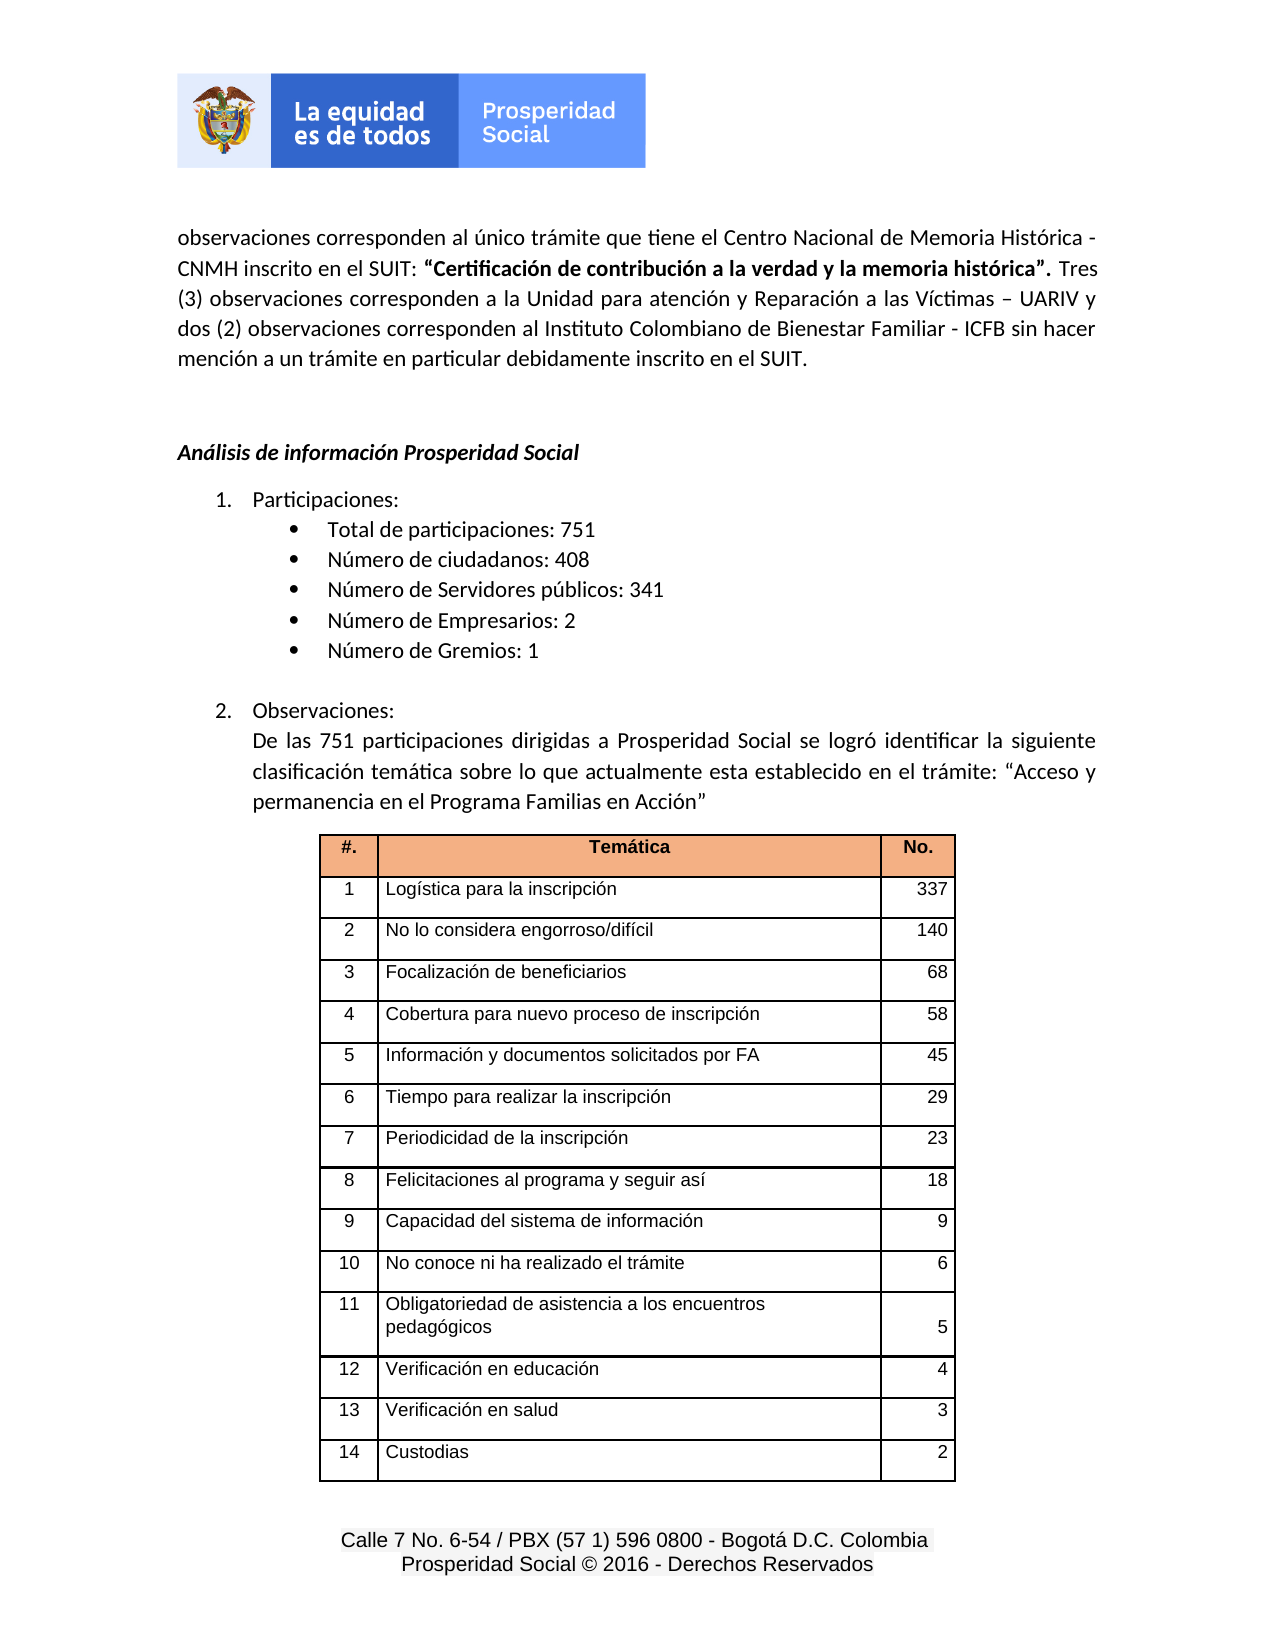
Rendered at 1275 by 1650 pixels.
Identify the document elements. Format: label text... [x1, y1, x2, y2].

picture [177, 73, 646, 168]
table_cell 3 [882, 1399, 954, 1438]
table_cell 23 [882, 1127, 954, 1166]
table_header #. [321, 836, 377, 876]
list Total de participaciones: 751 [290, 515, 1098, 543]
list De las 751 participaciones dirigidas a Prosperidad Social se logró identificar la siguiente clasificación temática sobre lo que actualmente esta establecido en el trámite: “Acceso y permanencia en el Programa Familias en Acción” [252, 727, 1098, 815]
table_cell 4 [882, 1358, 954, 1397]
table_cell 10 [321, 1252, 377, 1291]
table_cell 1 [321, 878, 377, 917]
table_cell Capacidad del sistema de información [379, 1210, 880, 1249]
table_cell Logística para la inscripción [379, 878, 880, 917]
table_cell 12 [321, 1358, 377, 1397]
table_cell 6 [882, 1252, 954, 1291]
list Participaciones: [215, 485, 1098, 513]
table_cell No conoce ni ha realizado el trámite [379, 1252, 880, 1291]
table_cell 337 [882, 878, 954, 917]
table_cell Cobertura para nuevo proceso de inscripción [379, 1002, 880, 1042]
table_cell 7 [321, 1127, 377, 1166]
table_cell Verificación en educación [379, 1358, 880, 1397]
table_cell 45 [882, 1044, 954, 1083]
table_cell No lo considera engorroso/difícil [379, 919, 880, 959]
table_cell 14 [321, 1441, 377, 1480]
list Número de Gremios: 1 [290, 636, 1098, 664]
table_cell Custodias [379, 1441, 880, 1480]
table_cell Información y documentos solicitados por FA [379, 1044, 880, 1083]
table_cell 9 [882, 1210, 954, 1249]
table_cell 8 [321, 1169, 377, 1208]
table_cell 5 [882, 1293, 954, 1355]
table_cell 68 [882, 961, 954, 1000]
list Número de ciudadanos: 408 [290, 545, 1098, 573]
table_cell 2 [882, 1441, 954, 1480]
table_cell 3 [321, 961, 377, 1000]
table_cell Tiempo para realizar la inscripción [379, 1085, 880, 1125]
list Observaciones: [215, 696, 1098, 724]
table_header No. [882, 836, 954, 876]
list Número de Servidores públicos: 341 [290, 576, 1098, 604]
table_cell Verificación en salud [379, 1399, 880, 1438]
table_header Temática [379, 836, 880, 876]
table_cell 18 [882, 1169, 954, 1208]
table_cell 11 [321, 1293, 377, 1355]
table_cell 9 [321, 1210, 377, 1249]
table_cell Obligatoriedad de asistencia a los encuentros pedagógicos [379, 1293, 880, 1355]
table_cell Focalización de beneficiarios [379, 961, 880, 1000]
table_cell 58 [882, 1002, 954, 1042]
table_cell Felicitaciones al programa y seguir así [379, 1169, 880, 1208]
table_cell 6 [321, 1085, 377, 1125]
table_cell 2 [321, 919, 377, 959]
table_cell 140 [882, 919, 954, 959]
table_cell Periodicidad de la inscripción [379, 1127, 880, 1166]
text Análisis de información Prosperidad Social [177, 438, 1098, 466]
list Número de Empresarios: 2 [290, 606, 1098, 634]
table_cell 4 [321, 1002, 377, 1042]
table_cell 5 [321, 1044, 377, 1083]
table_cell 29 [882, 1085, 954, 1125]
table_cell 13 [321, 1399, 377, 1438]
